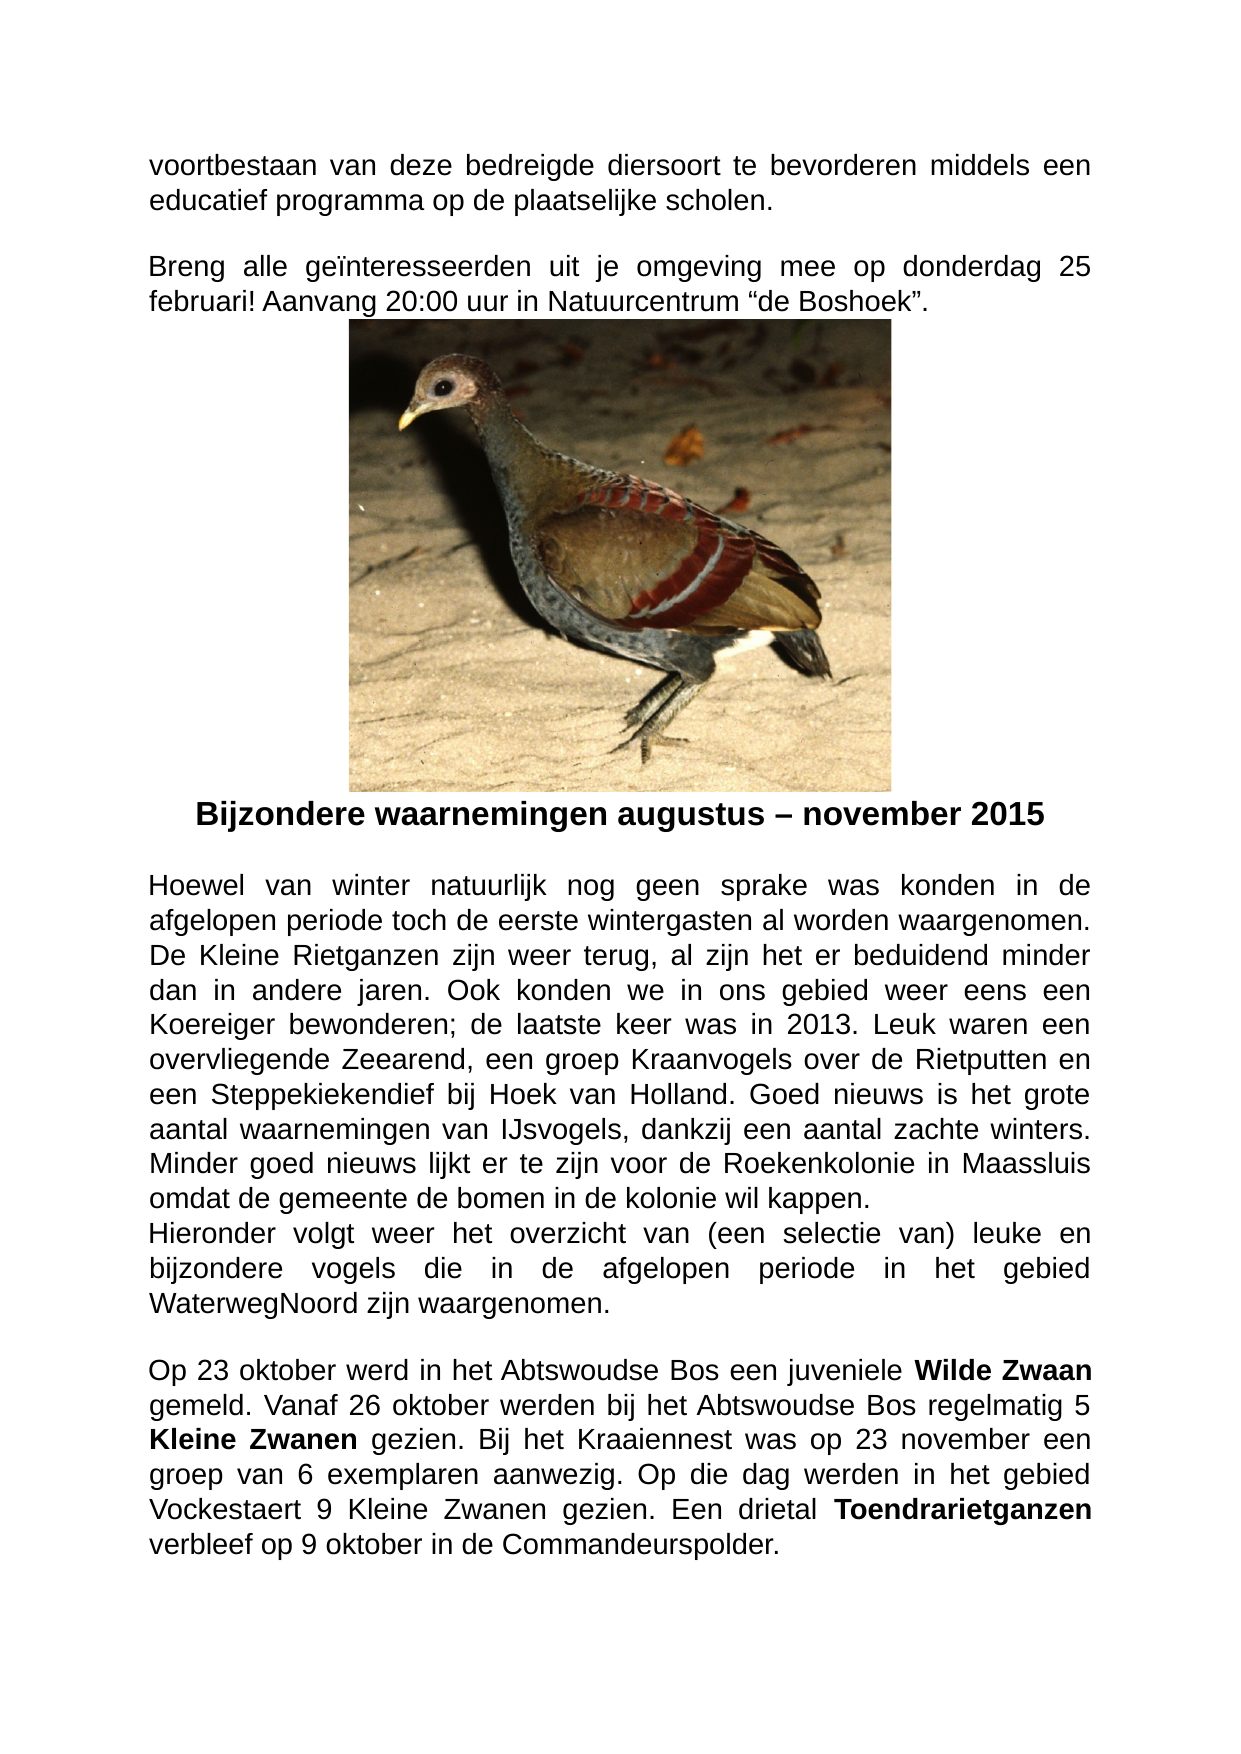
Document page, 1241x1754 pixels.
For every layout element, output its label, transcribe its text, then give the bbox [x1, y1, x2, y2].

text Op 23 oktober werd in het Abtswoudse Bos een juveniele Wilde Zwaan gemeld. Vanaf 26 oktober werden bij het Abtswoudse Bos regelmatig 5 Kleine Zwanen gezien. Bij het Kraaiennest was op 23 november een groep van 6 exemplaren aanwezig. Op die dag werden in het gebied Vockestaert 9 Kleine Zwanen gezien. Een drietal Toendrarietganzen verbleef op 9 oktober in de Commandeurspolder. [148, 1353, 1093, 1560]
picture [348, 319, 892, 792]
text Hoewel van winter natuurlijk nog geen sprake was konden in de afgelopen periode toch de eerste wintergasten al worden waargenomen. De Kleine Rietganzen zijn weer terug, al zijn het er beduidend minder dan in andere jaren. Ook konden we in ons gebied weer eens een Koereiger bewonderen; de laatste keer was in 2013. Leuk waren een overvliegende Zeearend, een groep Kraanvogels over de Rietputten en een Steppekiekendief bij Hoek van Holland. Goed nieuws is het grote aantal waarnemingen van IJsvogels, dankzij een aantal zachte winters. Minder goed nieuws lijkt er te zijn voor de Roekenkolonie in Maassluis omdat de gemeente de bomen in de kolonie wil kappen. [148, 868, 1093, 1215]
subtitle Bijzondere waarnemingen augustus – november 2015 [148, 794, 1093, 832]
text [148, 148, 1093, 216]
text Hieronder volgt weer het overzicht van (een selectie van) leuke en bijzondere vogels die in de afgelopen periode in het gebied WaterwegNoord zijn waargenomen. [148, 1216, 1093, 1319]
text Breng alle geïnteresseerden uit je omgeving mee op donderdag 25 februari! Aanvang 20:00 uur in Natuurcentrum “de Boshoek”. [148, 249, 1093, 318]
